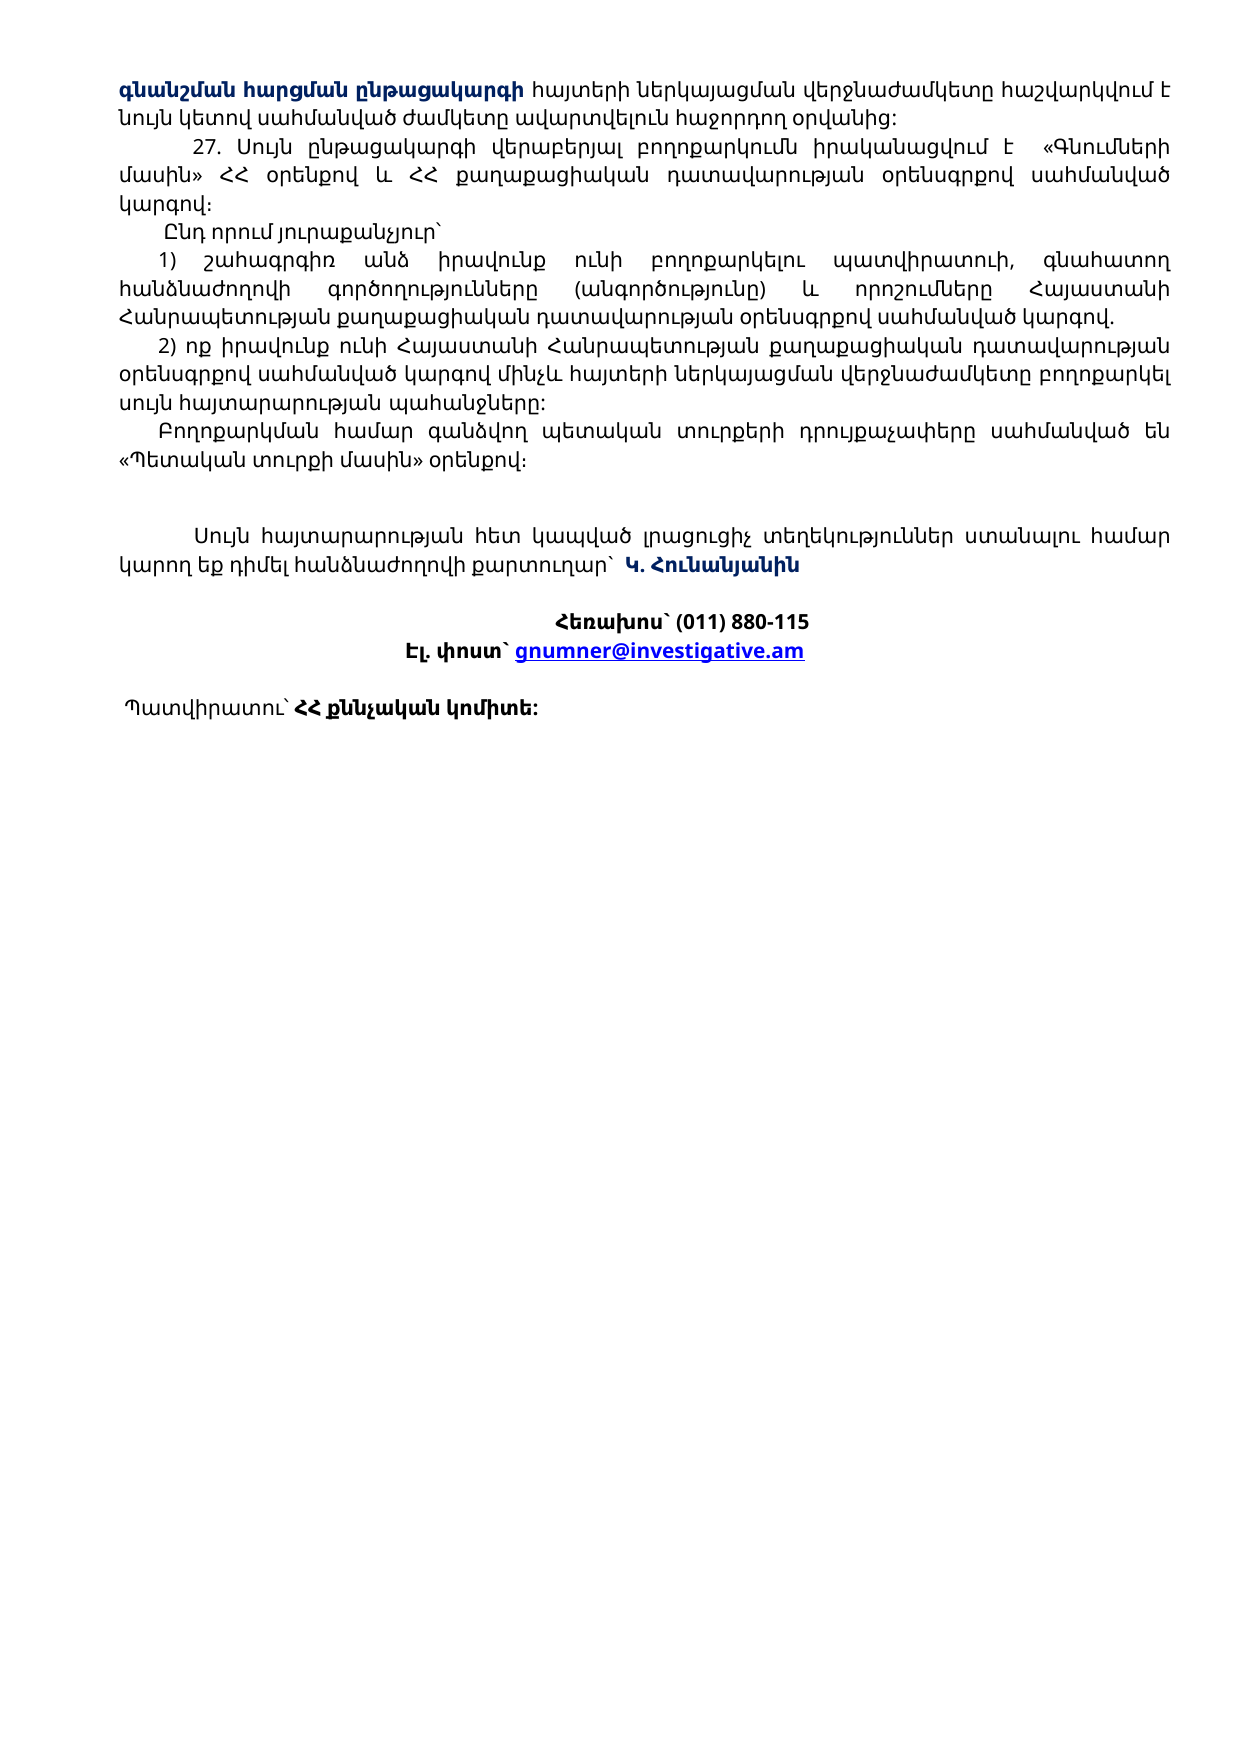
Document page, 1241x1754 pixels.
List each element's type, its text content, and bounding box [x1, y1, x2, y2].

text Բողոքարկման համար գանձվող պետական տուրքերի դրույքաչափերը սահմանված են «Պետական տուրքի մասին» օրենքով։ [119, 416, 1171, 473]
text Սույն հայտարարության հետ կապված լրացուցիչ տեղեկություններ ստանալու համար կարող եք դիմել հանձնաժողովի քարտուղար` Կ. Հունանյանին [119, 522, 1171, 578]
text Ընդ որում յուրաքանչյուր՝ [119, 217, 1171, 246]
text Պատվիրատու՝ ՀՀ քննչական կոմիտե: [119, 693, 1171, 721]
text 2) ոք իրավունք ունի Հայաստանի Հանրապետության քաղաքացիական դատավարության օրենսգրքով սահմանված կարգով մինչև հայտերի ներկայացման վերջնաժամկետը բողոքարկել սույն հայտարարության պահանջները: [119, 331, 1171, 416]
text 27. Սույն ընթացակարգի վերաբերյալ բողոքարկումն իրականացվում է «Գնումների մասին» ՀՀ օրենքով և ՀՀ քաղաքացիական դատավարության օրենսգրքով սահմանված կարգով։ [119, 132, 1171, 217]
text Հեռախոս` (011) 880-115 [119, 607, 1171, 636]
text Էլ. փոստ` gnumner@investigative.am [119, 636, 1171, 664]
text 1) շահագրգիռ անձ իրավունք ունի բողոքարկելու պատվիրատուի, գնահատող հանձնաժողովի գործողությունները (անգործությունը) և որոշումները Հայաստանի Հանրապետության քաղաքացիական դատավարության օրենսգրքով սահմանված կարգով. [119, 246, 1171, 331]
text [119, 75, 1171, 132]
